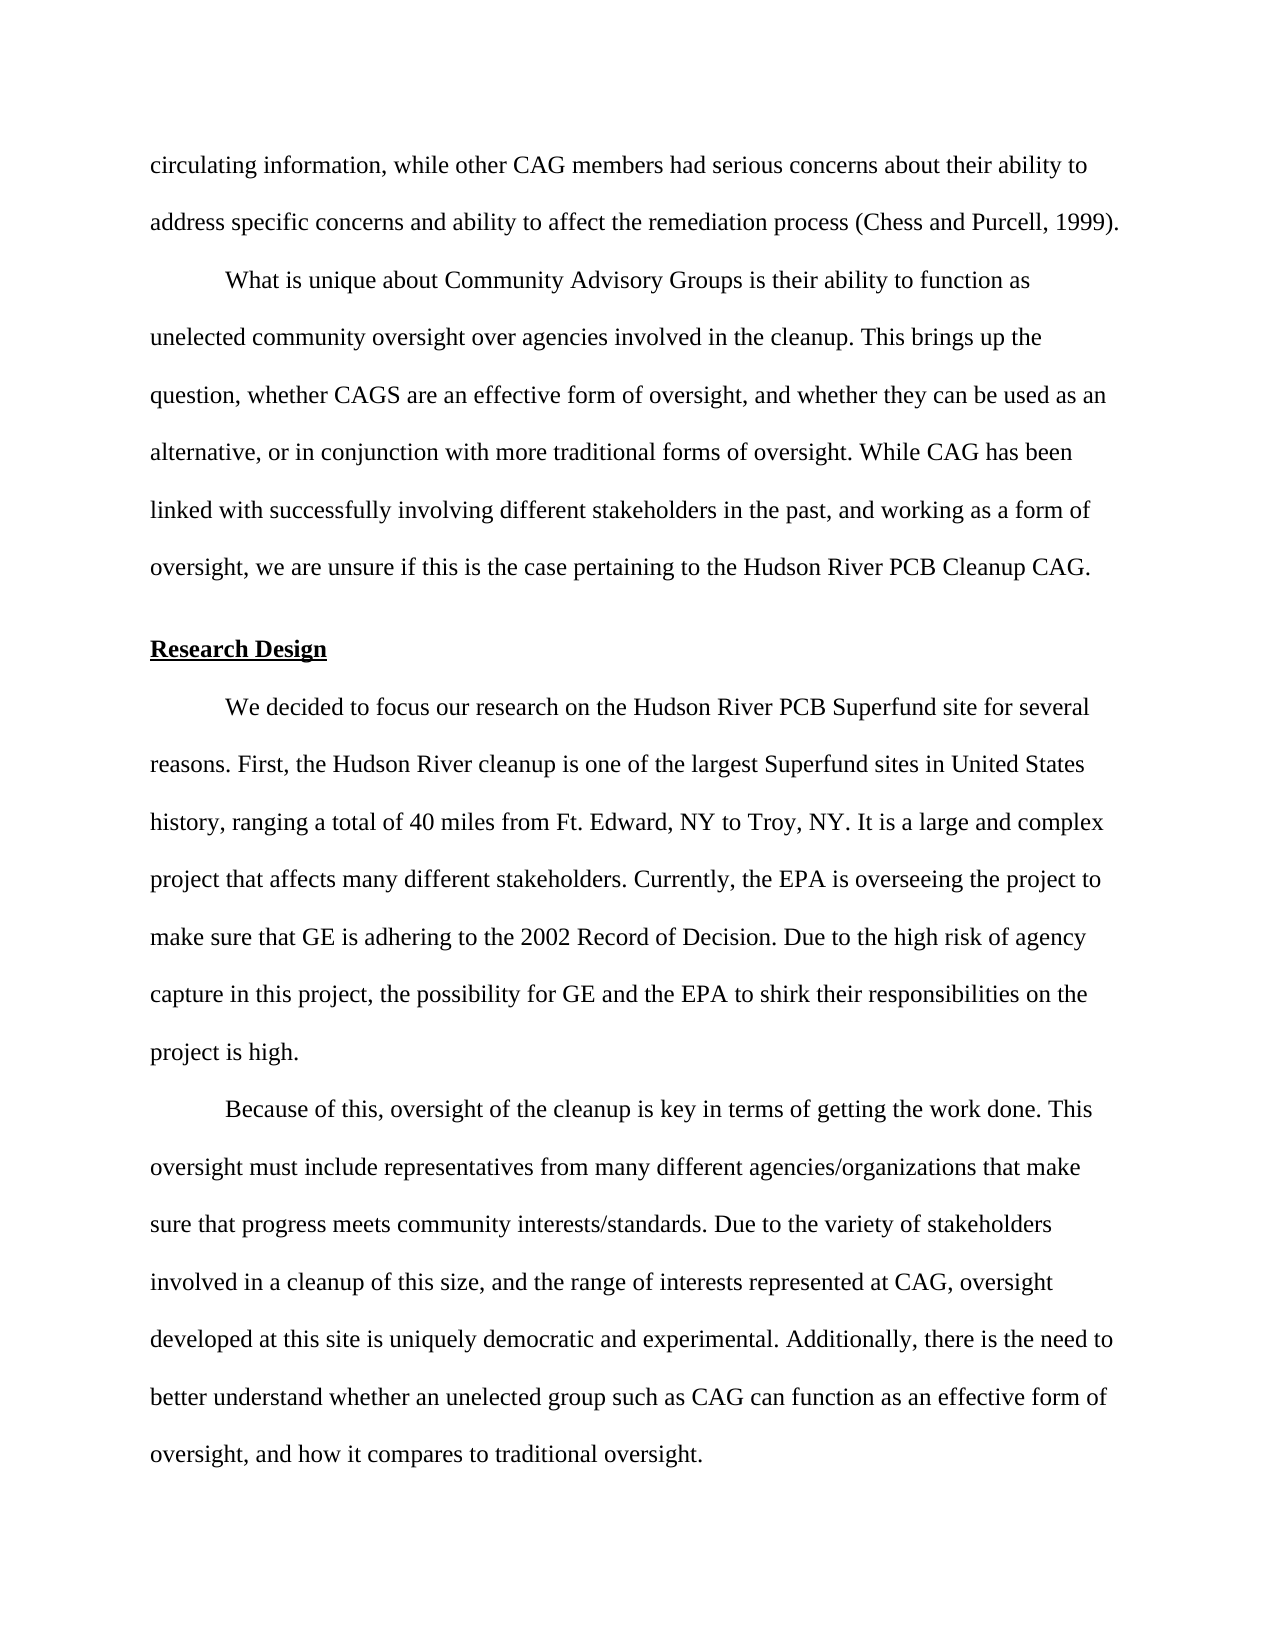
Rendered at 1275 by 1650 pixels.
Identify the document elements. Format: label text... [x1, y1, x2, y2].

text What is unique about Community Advisory Groups is their ability to function as unelected community oversight over agencies involved in the cleanup. This brings up the question, whether CAGS are an effective form of oversight, and whether they can be used as an alternative, or in conjunction with more traditional forms of oversight. While CAG has been linked with successfully involving different stakeholders in the past, and working as a form of oversight, we are unsure if this is the case pertaining to the Hudson River PCB Cleanup CAG. [150, 265, 1125, 581]
text Because of this, oversight of the cleanup is key in terms of getting the work done. This oversight must include representatives from many different agencies/organizations that make sure that progress meets community interests/standards. Due to the variety of stakeholders involved in a cleanup of this size, and the range of interests represented at CAG, oversight developed at this site is uniquely democratic and experimental. Additionally, there is the need to better understand whether an unelected group such as CAG can function as an effective form of oversight, and how it compares to traditional oversight. [150, 1094, 1125, 1468]
text Research Design [150, 634, 1125, 663]
text We decided to focus our research on the Hudson River PCB Superfund site for several reasons. First, the Hudson River cleanup is one of the largest Superfund sites in United States history, ranging a total of 40 miles from Ft. Edward, NY to Troy, NY. It is a large and complex project that affects many different stakeholders. Currently, the EPA is overseeing the project to make sure that GE is adhering to the 2002 Record of Decision. Due to the high risk of agency capture in this project, the possibility for GE and the EPA to shirk their responsibilities on the project is high. [150, 692, 1125, 1065]
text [150, 150, 1125, 236]
